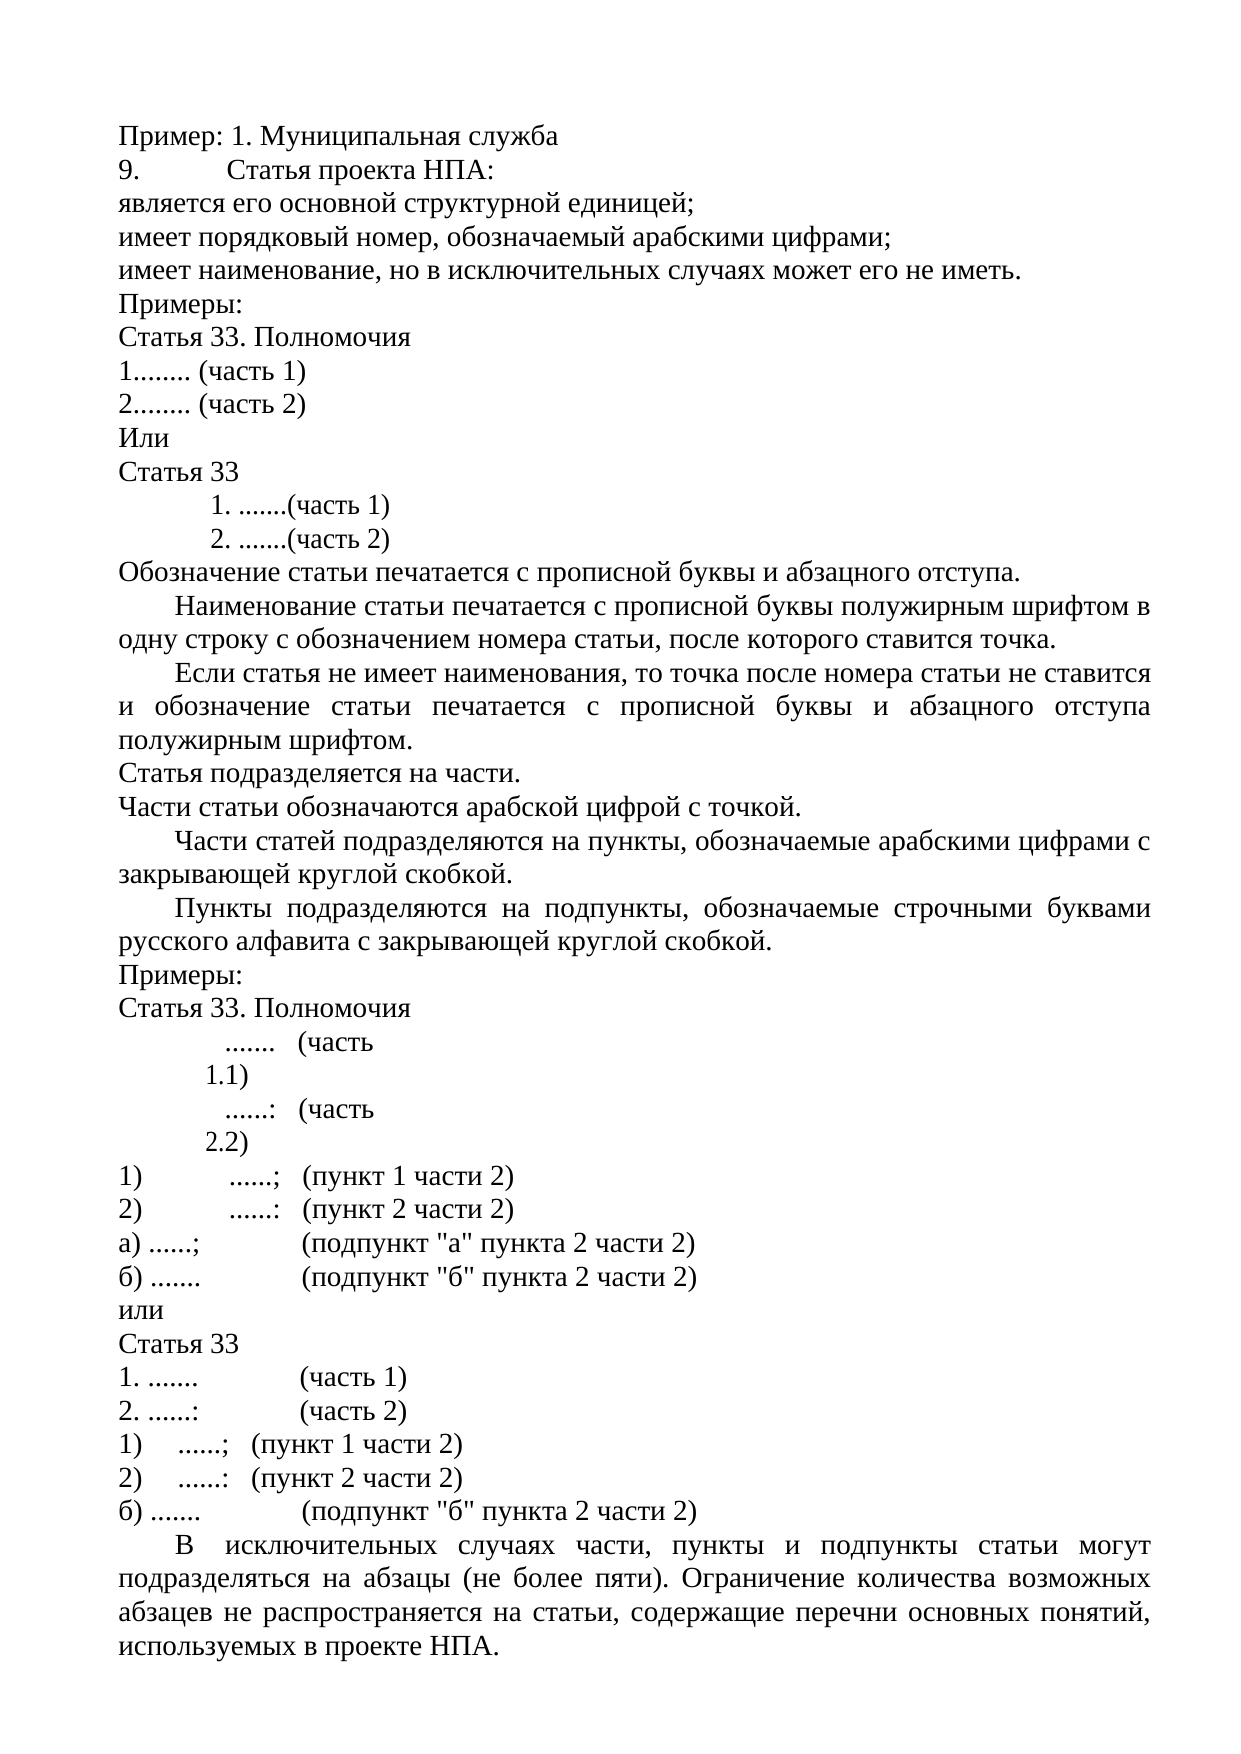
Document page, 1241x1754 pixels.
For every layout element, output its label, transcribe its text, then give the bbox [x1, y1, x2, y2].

text Наименование статьи печатается с прописной буквы полужирным шрифтом в одну строку с обозначением номера статьи, после которого ставится точка. [118, 588, 1152, 655]
text 1........ (часть 1) [118, 353, 1152, 387]
text Статья подразделяется на части. [118, 756, 1152, 789]
text Статья 33. Полномочия [118, 990, 1152, 1024]
text а) ......; (подпункт "а" пункта 2 части 2) [118, 1225, 1152, 1259]
text Если статья не имеет наименования, то точка после номера статьи не ставится и обозначение статьи печатается с прописной буквы и абзацного отступа полужирным шрифтом. [118, 655, 1152, 756]
text Части статей подразделяются на пункты, обозначаемые арабскими цифрами с закрывающей круглой скобкой. [118, 823, 1152, 890]
list ......: (пункт 2 части 2) [118, 1460, 1152, 1493]
text 1. ....... (часть 1) [118, 1359, 1152, 1393]
table_header (часть 1) [287, 487, 393, 521]
text Примеры: [118, 286, 1152, 319]
text Примеры: [118, 957, 1152, 990]
text имеет наименование, но в исключительных случаях может его не иметь. [118, 252, 1152, 286]
text Или [118, 420, 1152, 454]
table_header ....... (часть 1) [224, 1024, 395, 1091]
text б) ....... (подпункт "б" пункта 2 части 2) [118, 1259, 1152, 1292]
text Пункты подразделяются на подпункты, обозначаемые строчными буквами русского алфавита с закрывающей круглой скобкой. [118, 890, 1152, 957]
table_cell 2. [201, 1091, 224, 1158]
table_header 1. [201, 1024, 224, 1091]
text Части статьи обозначаются арабской цифрой с точкой. [118, 789, 1152, 823]
text имеет порядковый номер, обозначаемый арабскими цифрами; [118, 219, 1152, 252]
table_cell (часть 2) [287, 521, 393, 554]
list ......: (пункт 2 части 2) [118, 1192, 1152, 1225]
text б) ....... (подпункт "б" пункта 2 части 2) [118, 1493, 1152, 1527]
list Статья проекта НПА: [118, 152, 1152, 185]
list ......; (пункт 1 части 2) [118, 1426, 1152, 1460]
list ......; (пункт 1 части 2) [118, 1158, 1152, 1192]
text Обозначение статьи печатается с прописной буквы и абзацного отступа. [118, 554, 1152, 588]
text Пример: 1. Муниципальная служба [118, 118, 1152, 152]
list исключительных случаях части, пункты и подпункты статьи могут подразделяться на абзацы (не более пяти). Ограничение количества возможных абзацев не распространяется на статьи, содержащие перечни основных понятий, используемых в проекте НПА. [118, 1527, 1152, 1661]
table_header 1. ....... [201, 487, 287, 521]
text Статья 33 [118, 454, 1152, 487]
table_cell 2. ....... [201, 521, 287, 554]
text Статья 33. Полномочия [118, 319, 1152, 353]
table_cell ......: (часть 2) [224, 1091, 395, 1158]
text 2. ......: (часть 2) [118, 1393, 1152, 1426]
text является его основной структурной единицей; [118, 185, 1152, 219]
text или [118, 1292, 1152, 1326]
text Статья 33 [118, 1326, 1152, 1359]
text 2........ (часть 2) [118, 387, 1152, 420]
